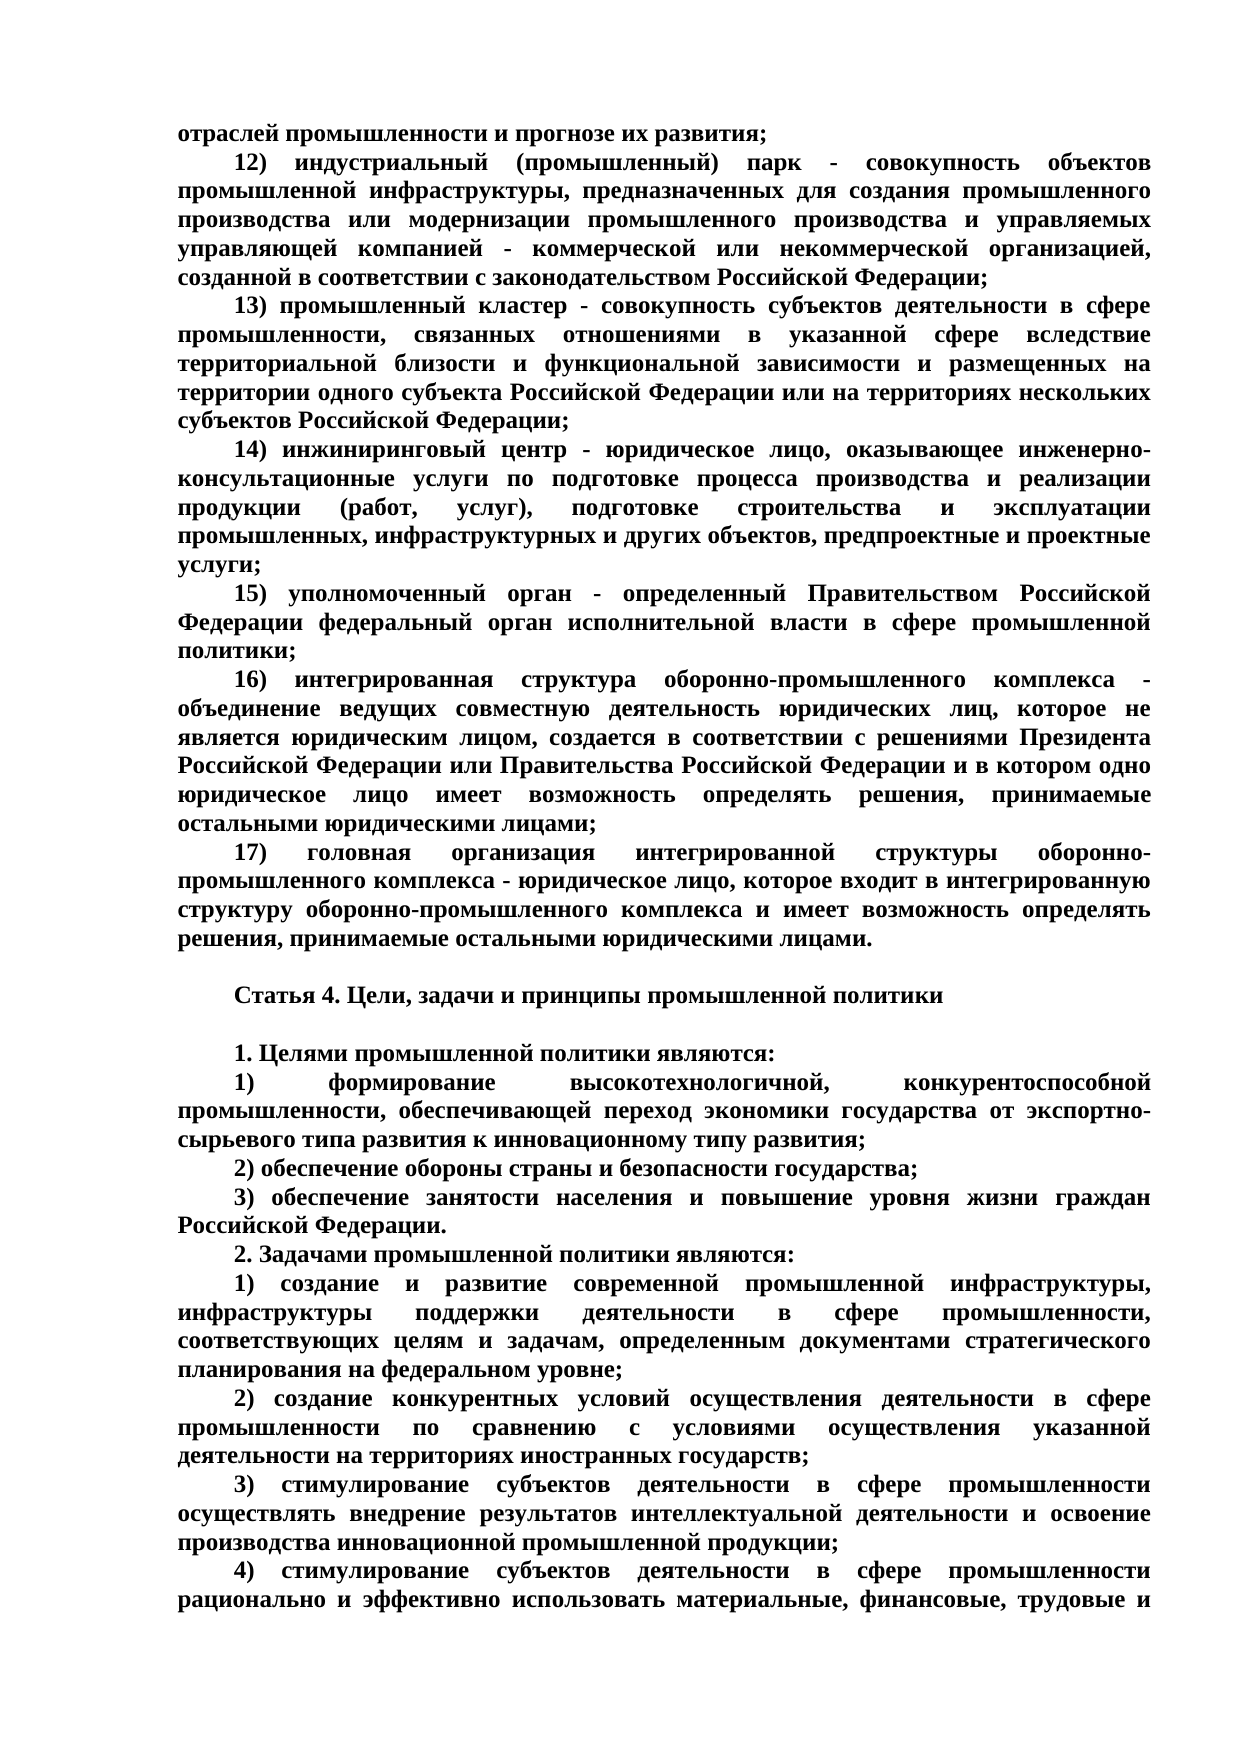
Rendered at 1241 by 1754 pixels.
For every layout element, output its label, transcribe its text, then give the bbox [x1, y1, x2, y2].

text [177, 118, 1152, 147]
text 2) создание конкурентных условий осуществления деятельности в сфере промышленности по сравнению с условиями осуществления указанной деятельности на территориях иностранных государств; [177, 1383, 1152, 1469]
text 3) стимулирование субъектов деятельности в сфере промышленности осуществлять внедрение результатов интеллектуальной деятельности и освоение производства инновационной промышленной продукции; [177, 1469, 1152, 1556]
text 16) интегрированная структура оборонно-промышленного комплекса - объединение ведущих совместную деятельность юридических лиц, которое не является юридическим лицом, создается в соответствии с решениями Президента Российской Федерации или Правительства Российской Федерации и в котором одно юридическое лицо имеет возможность определять решения, принимаемые остальными юридическими лицами; [177, 664, 1152, 837]
text 1) создание и развитие современной промышленной инфраструктуры, инфраструктуры поддержки деятельности в сфере промышленности, соответствующих целям и задачам, определенным документами стратегического планирования на федеральном уровне; [177, 1268, 1152, 1383]
text 17) головная организация интегрированной структуры оборонно-промышленного комплекса - юридическое лицо, которое входит в интегрированную структуру оборонно-промышленного комплекса и имеет возможность определять решения, принимаемые остальными юридическими лицами. [177, 837, 1152, 952]
text 15) уполномоченный орган - определенный Правительством Российской Федерации федеральный орган исполнительной власти в сфере промышленной политики; [177, 578, 1152, 664]
text 2. Задачами промышленной политики являются: [177, 1239, 1152, 1268]
text 3) обеспечение занятости населения и повышение уровня жизни граждан Российской Федерации. [177, 1182, 1152, 1239]
text 2) обеспечение обороны страны и безопасности государства; [177, 1153, 1152, 1182]
text 13) промышленный кластер - совокупность субъектов деятельности в сфере промышленности, связанных отношениями в указанной сфере вследствие территориальной близости и функциональной зависимости и размещенных на территории одного субъекта Российской Федерации или на территориях нескольких субъектов Российской Федерации; [177, 291, 1152, 434]
text 1. Целями промышленной политики являются: [177, 1038, 1152, 1067]
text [177, 1556, 1152, 1613]
text 14) инжиниринговый центр - юридическое лицо, оказывающее инженерно-консультационные услуги по подготовке процесса производства и реализации продукции (работ, услуг), подготовке строительства и эксплуатации промышленных, инфраструктурных и других объектов, предпроектные и проектные услуги; [177, 434, 1152, 578]
text 12) индустриальный (промышленный) парк - совокупность объектов промышленной инфраструктуры, предназначенных для создания промышленного производства или модернизации промышленного производства и управляемых управляющей компанией - коммерческой или некоммерческой организацией, созданной в соответствии с законодательством Российской Федерации; [177, 147, 1152, 291]
text 1) формирование высокотехнологичной, конкурентоспособной промышленности, обеспечивающей переход экономики государства от экспортно-сырьевого типа развития к инновационному типу развития; [177, 1067, 1152, 1153]
text Статья 4. Цели, задачи и принципы промышленной политики [177, 981, 1152, 1009]
